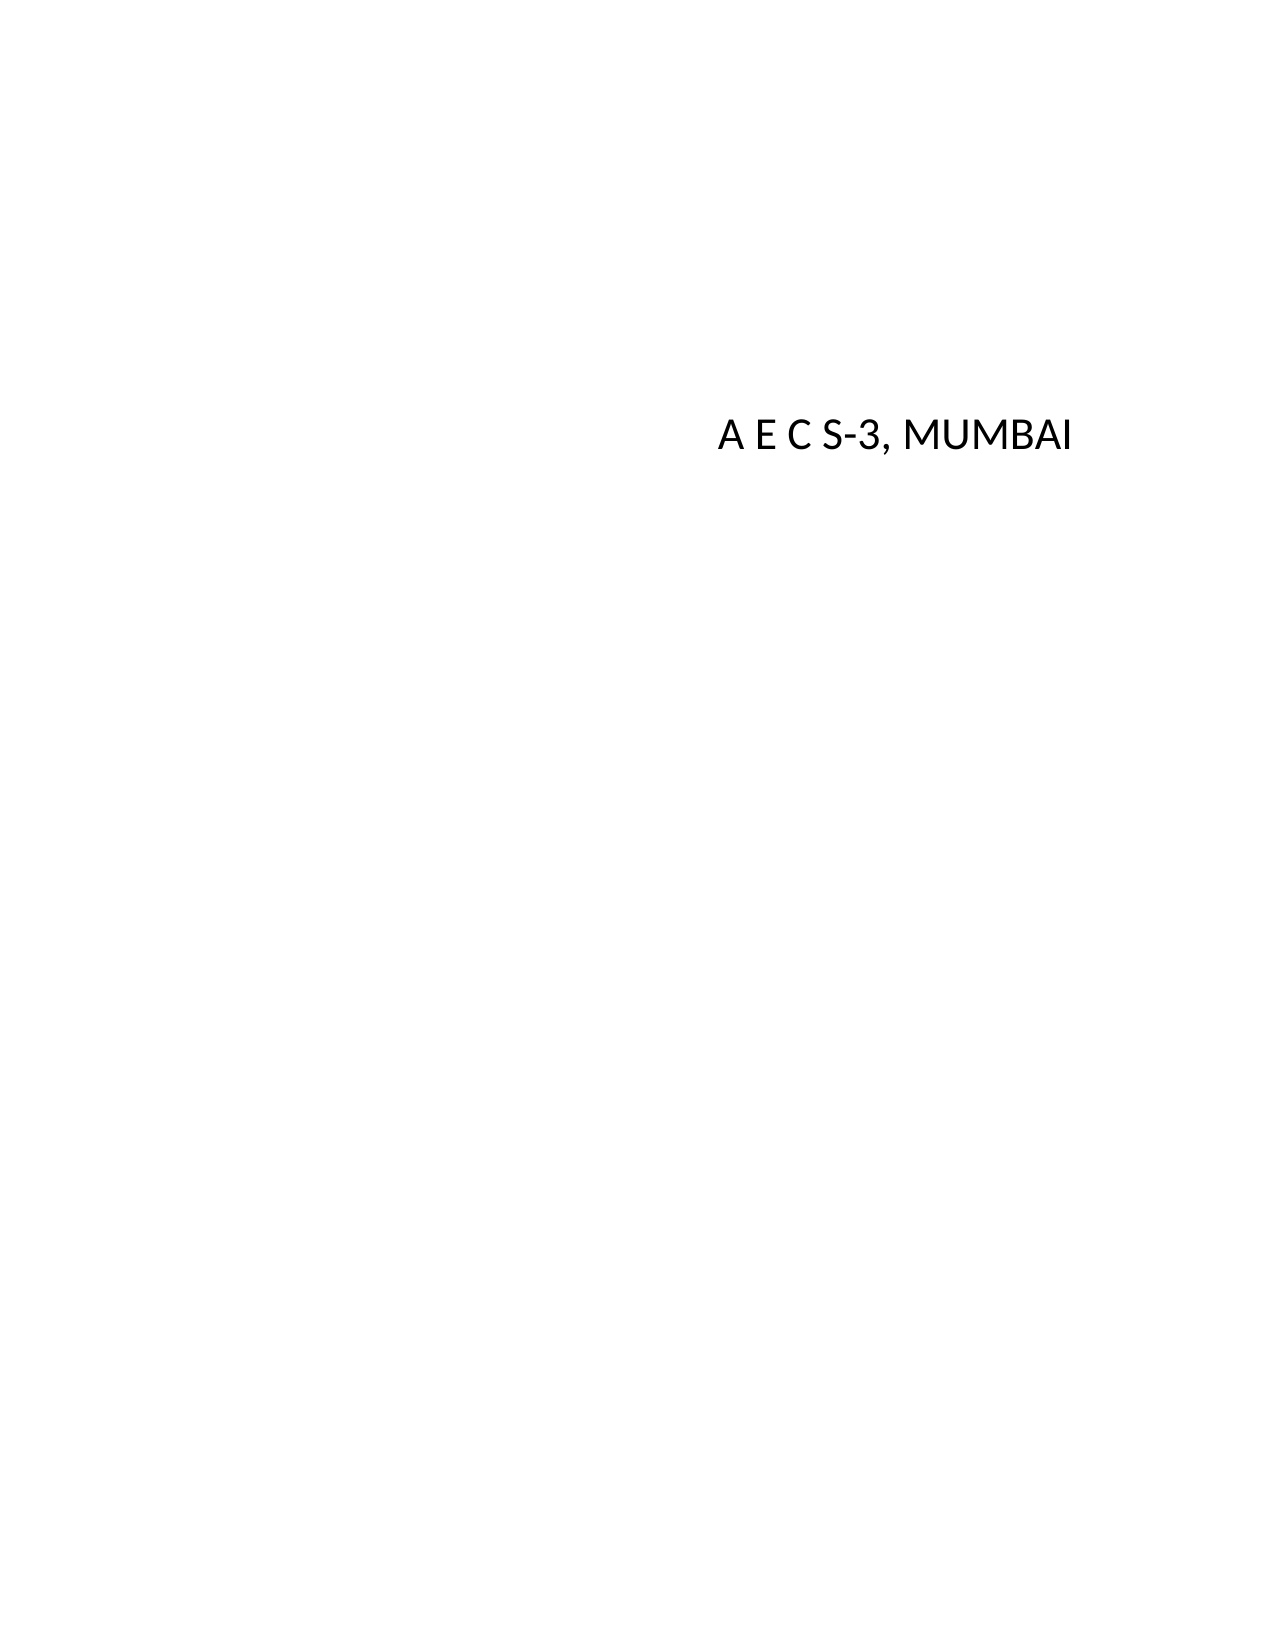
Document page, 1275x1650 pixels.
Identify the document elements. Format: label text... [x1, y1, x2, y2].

text A E C S-3, MUMBAI [150, 405, 1125, 461]
